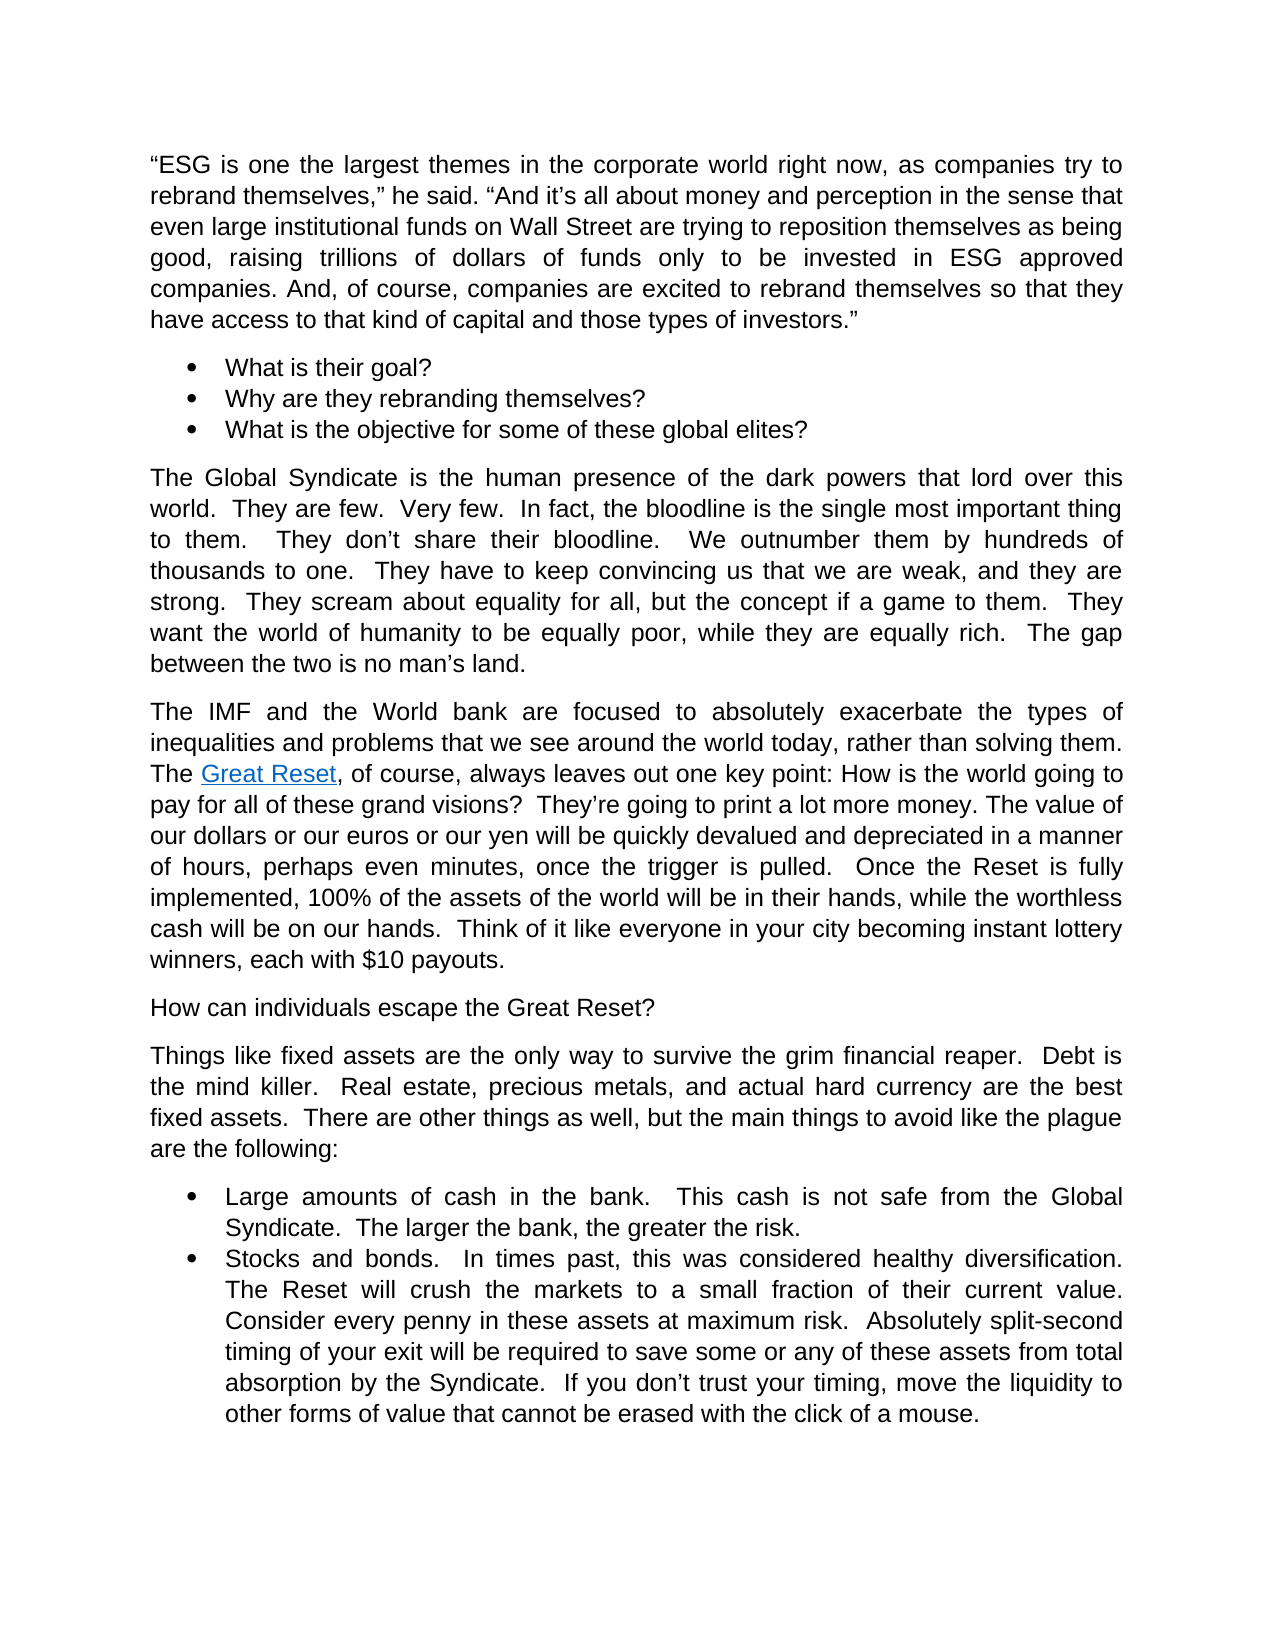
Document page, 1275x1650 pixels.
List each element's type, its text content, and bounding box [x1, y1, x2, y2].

text “ESG is one the largest themes in the corporate world right now, as companies try to rebrand themselves,” he said. “And it’s all about money and perception in the sense that even large institutional funds on Wall Street are trying to reposition themselves as being good, raising trillions of dollars of funds only to be invested in ESG approved companies. And, of course, companies are excited to rebrand themselves so that they have access to that kind of capital and those types of investors.” [150, 150, 1125, 334]
text How can individuals escape the Great Reset? [150, 993, 1125, 1022]
list Why are they rebranding themselves? [187, 384, 1125, 413]
text The Global Syndicate is the human presence of the dark powers that lord over this world. They are few. Very few. In fact, the bloodline is the single most important thing to them. They don’t share their bloodline. We outnumber them by hundreds of thousands to one. They have to keep convincing us that we are weak, and they are strong. They scream about equality for all, but the concept if a game to them. They want the world of humanity to be equally poor, while they are equally rich. The gap between the two is no man’s land. [150, 463, 1125, 678]
list Stocks and bonds. In times past, this was considered healthy diversification. The Reset will crush the markets to a small fraction of their current value. Consider every penny in these assets at maximum risk. Absolutely split-second timing of your exit will be required to save some or any of these assets from total absorption by the Syndicate. If you don’t trust your timing, move the liquidity to other forms of value that cannot be erased with the click of a mouse. [187, 1244, 1125, 1428]
list What is their goal? [187, 353, 1125, 382]
list Large amounts of cash in the bank. This cash is not safe from the Global Syndicate. The larger the bank, the greater the risk. [187, 1182, 1125, 1241]
text The IMF and the World bank are focused to absolutely exacerbate the types of inequalities and problems that we see around the world today, rather than solving them. The Great Reset, of course, always leaves out one key point: How is the world going to pay for all of these grand visions? They’re going to print a lot more money. The value of our dollars or our euros or our yen will be quickly devalued and depreciated in a manner of hours, perhaps even minutes, once the trigger is pulled. Once the Reset is fully implemented, 100% of the assets of the world will be in their hands, while the worthless cash will be on our hands. Think of it like everyone in your city becoming instant lottery winners, each with $10 payouts. [150, 697, 1125, 974]
list What is the objective for some of these global elites? [187, 415, 1125, 444]
text Things like fixed assets are the only way to survive the grim financial reaper. Debt is the mind killer. Real estate, precious metals, and actual hard currency are the best fixed assets. There are other things as well, but the main things to avoid like the plague are the following: [150, 1041, 1125, 1163]
